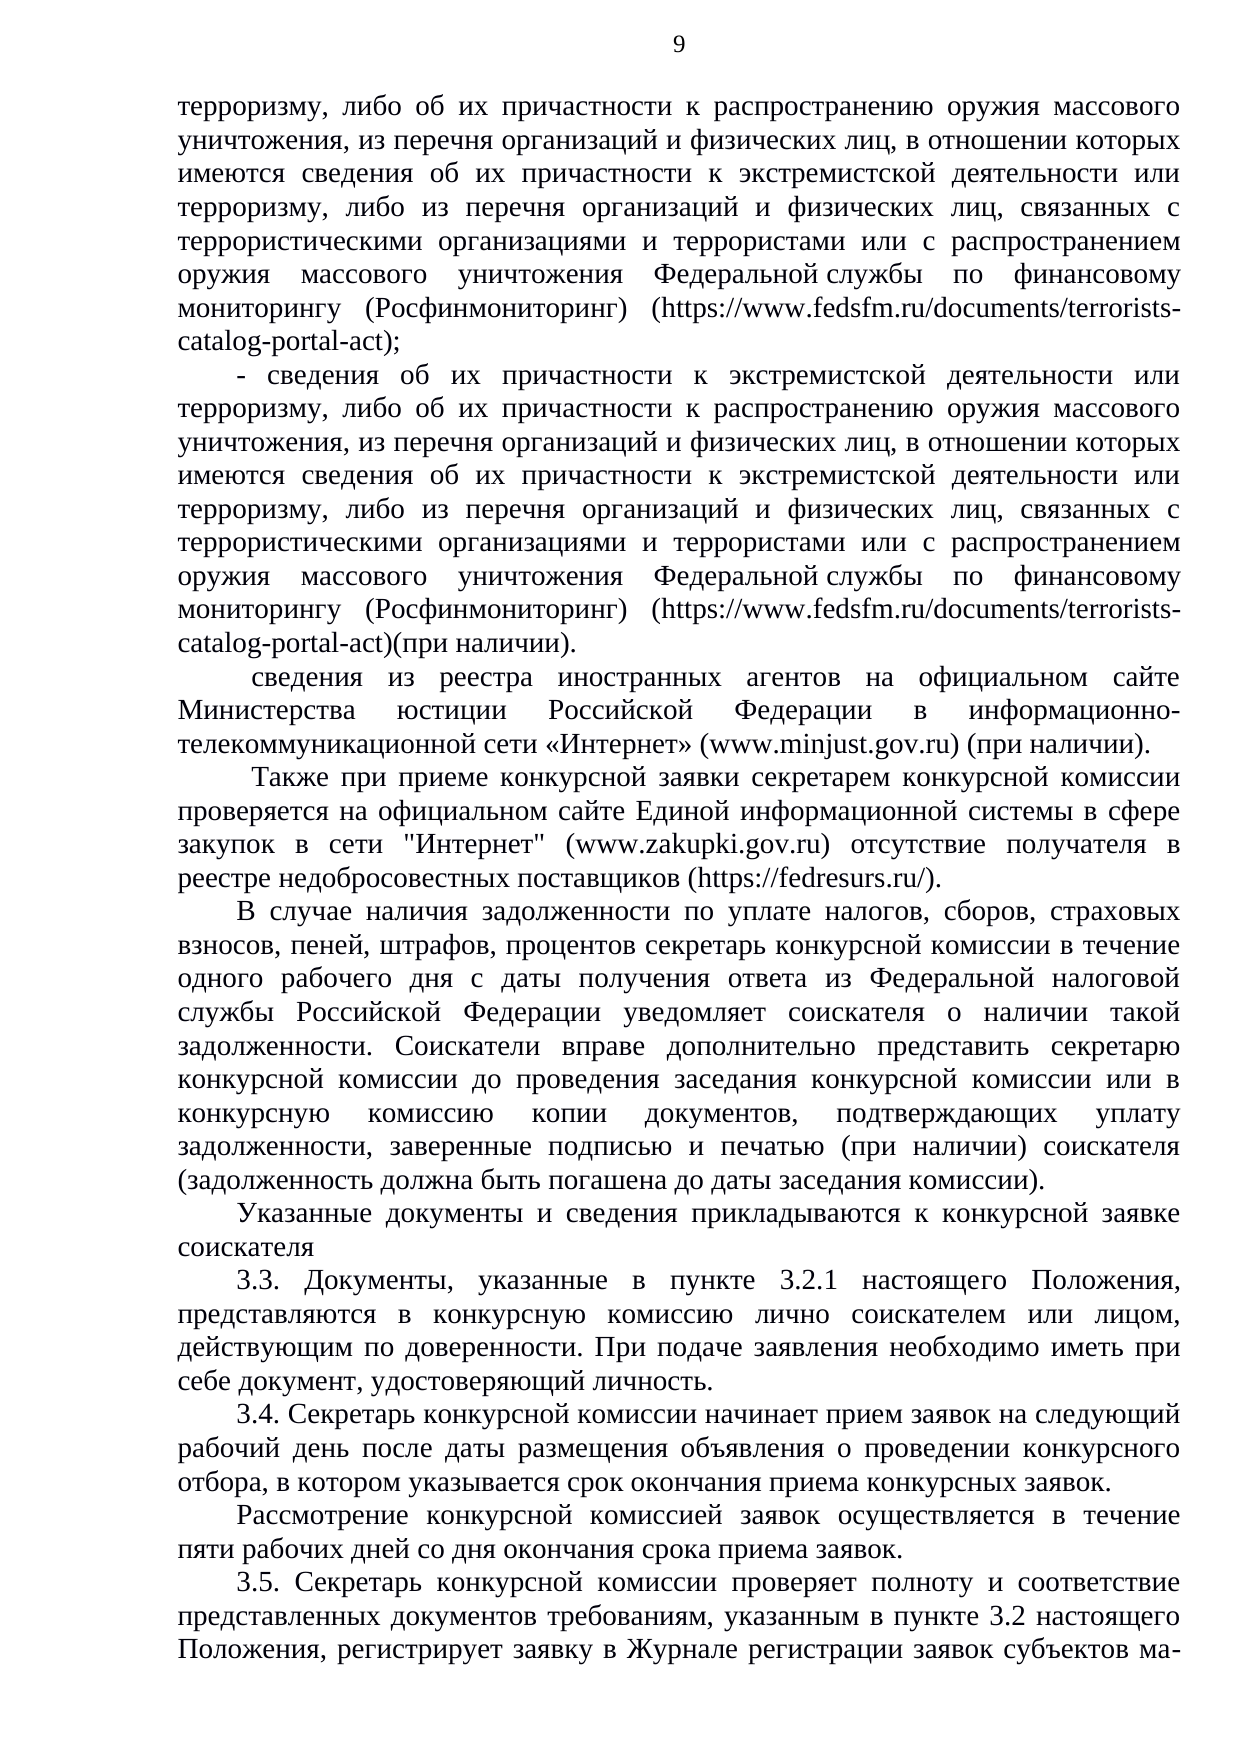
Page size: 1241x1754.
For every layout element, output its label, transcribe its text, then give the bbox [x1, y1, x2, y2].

text 3.4. Секретарь конкурсной комиссии начинает прием заявок на следующий рабочий день после даты размещения объявления о проведении конкурсного отбора, в котором указывается срок окончания приема конкурсных заявок. [177, 1397, 1181, 1497]
text - сведения об их причастности к экстремистской деятельности или терроризму, либо об их причастности к распространению оружия массового уничтожения, из перечня организаций и физических лиц, в отношении которых имеются сведения об их причастности к экстремистской деятельности или терроризму, либо из перечня организаций и физических лиц, связанных с террористическими организациями и террористами или с распространением оружия массового уничтожения Федеральной службы по финансовому мониторингу (Росфинмониторинг) (https://www.fedsfm.ru/documents/terrorists-catalog-portal-act)(при наличии). [177, 357, 1181, 659]
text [177, 88, 1181, 357]
text Указанные документы и сведения прикладываются к конкурсной заявке соискателя [177, 1195, 1181, 1262]
text 3.3. Документы, указанные в пункте 3.2.1 настоящего Положения, представляются в конкурсную комиссию лично соискателем или лицом, действующим по доверенности. При подаче заявления необходимо иметь при себе документ, удостоверяющий личность. [177, 1262, 1181, 1397]
text В случае наличия задолженности по уплате налогов, сборов, страховых взносов, пеней, штрафов, процентов секретарь конкурсной комиссии в течение одного рабочего дня с даты получения ответа из Федеральной налоговой службы Российской Федерации уведомляет соискателя о наличии такой задолженности. Соискатели вправе дополнительно представить секретарю конкурсной комиссии до проведения заседания конкурсной комиссии или в конкурсную комиссию копии документов, подтверждающих уплату задолженности, заверенные подписью и печатью (при наличии) соискателя (задолженность должна быть погашена до даты заседания комиссии). [177, 893, 1181, 1195]
text Также при приеме конкурсной заявки секретарем конкурсной комиссии проверяется на официальном сайте Единой информационной системы в сфере закупок в сети "Интернет" (www.zakupki.gov.ru) отсутствие получателя в реестре недобросовестных поставщиков (https://fedresurs.ru/). [177, 759, 1181, 893]
text сведения из реестра иностранных агентов на официальном сайте Министерства юстиции Российской Федерации в информационно-телекоммуникационной сети «Интернет» (www.minjust.gov.ru) (при наличии). [177, 659, 1181, 759]
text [177, 1564, 1181, 1665]
text Рассмотрение конкурсной комиссией заявок осуществляется в течение пяти рабочих дней со дня окончания срока приема заявок. [177, 1497, 1181, 1564]
